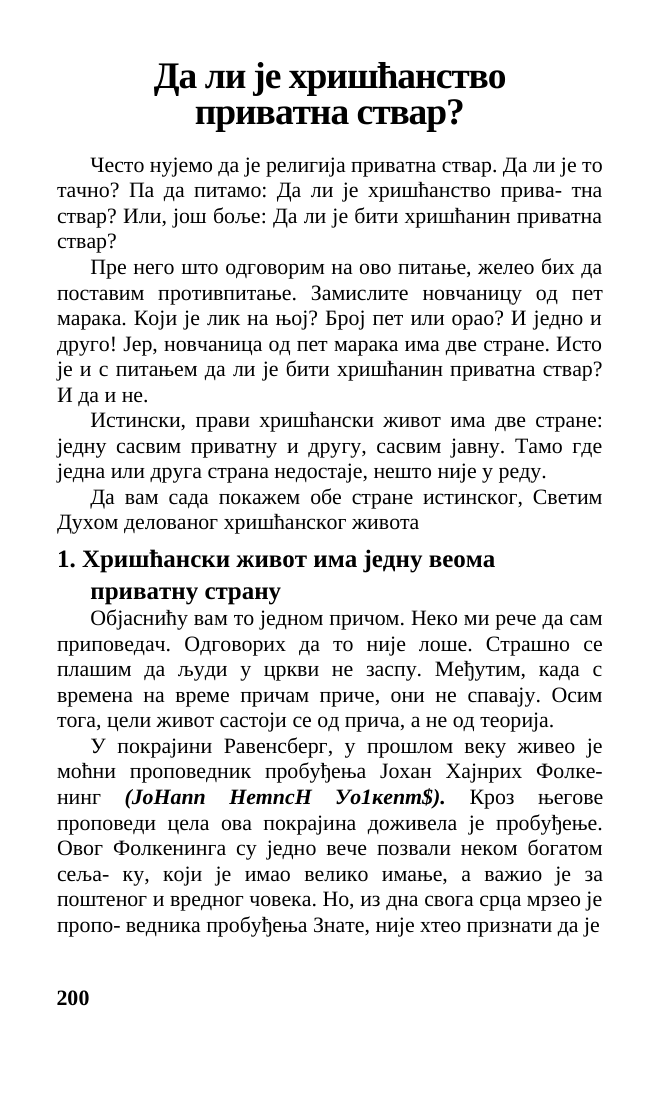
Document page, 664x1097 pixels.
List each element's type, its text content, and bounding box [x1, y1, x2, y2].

text Да вам сада покажем обе стране истинског, Светим Духом делованог хришћанског живота [57, 484, 603, 535]
text Истински, прави хришћански живот има две стране: једну сасвим приватну и другу, сасвим јавну. Тамо где једна или друга страна недостаје, нешто није у реду. [57, 407, 603, 484]
text Пре него што одговорим на ово питање, желео бих да поставим противпитање. Замислите новчаницу од пет марака. Који је лик на њој? Број пет или орао? И једно и друго! Јер, новчаница од пет марака има две стране. Исто је и с питањем да ли је бити хришћанин приватна ствар? И да и не. [57, 254, 603, 407]
text Објаснићу вам то једном причом. Неко ми рече да сам приповедач. Одговорих да то није лоше. Страшно се плашим да људи у цркви не заспу. Међутим, када с времена на време причам приче, они не спавају. Осим тога, цели живот састоји се од прича, а не од теорија. [57, 605, 603, 733]
subtitle 1. Хришћански живот има једну веома приватну страну [57, 542, 603, 605]
text У покрајини Равенсберг, у прошлом веку живео је моћни проповедник пробуђења Јохан Хајнрих Фолке- нинг (ЈоНапп НетпсН Уо1кепт$). Кроз његове проповеди цела ова покрајина доживела је пробуђење. Овог Фолкенинга су једно вече позвали неком богатом сеља- ку, који је имао велико имање, а важио је за поштеног и вредног човека. Но, из дна свога срца мрзео је пропо- ведника пробуђења Знате, није хтео признати да је [57, 733, 603, 937]
text Често нујемо да је религија приватна ствар. Да ли је то тачно? Па да питамо: Да ли је хришћанство прива- тна ствар? Или, још боље: Да ли је бити хришћанин приватна ствар? [57, 152, 603, 254]
subtitle Да ли је хришћанство приватна ствар? [57, 60, 603, 131]
text 200 [56, 988, 89, 1010]
